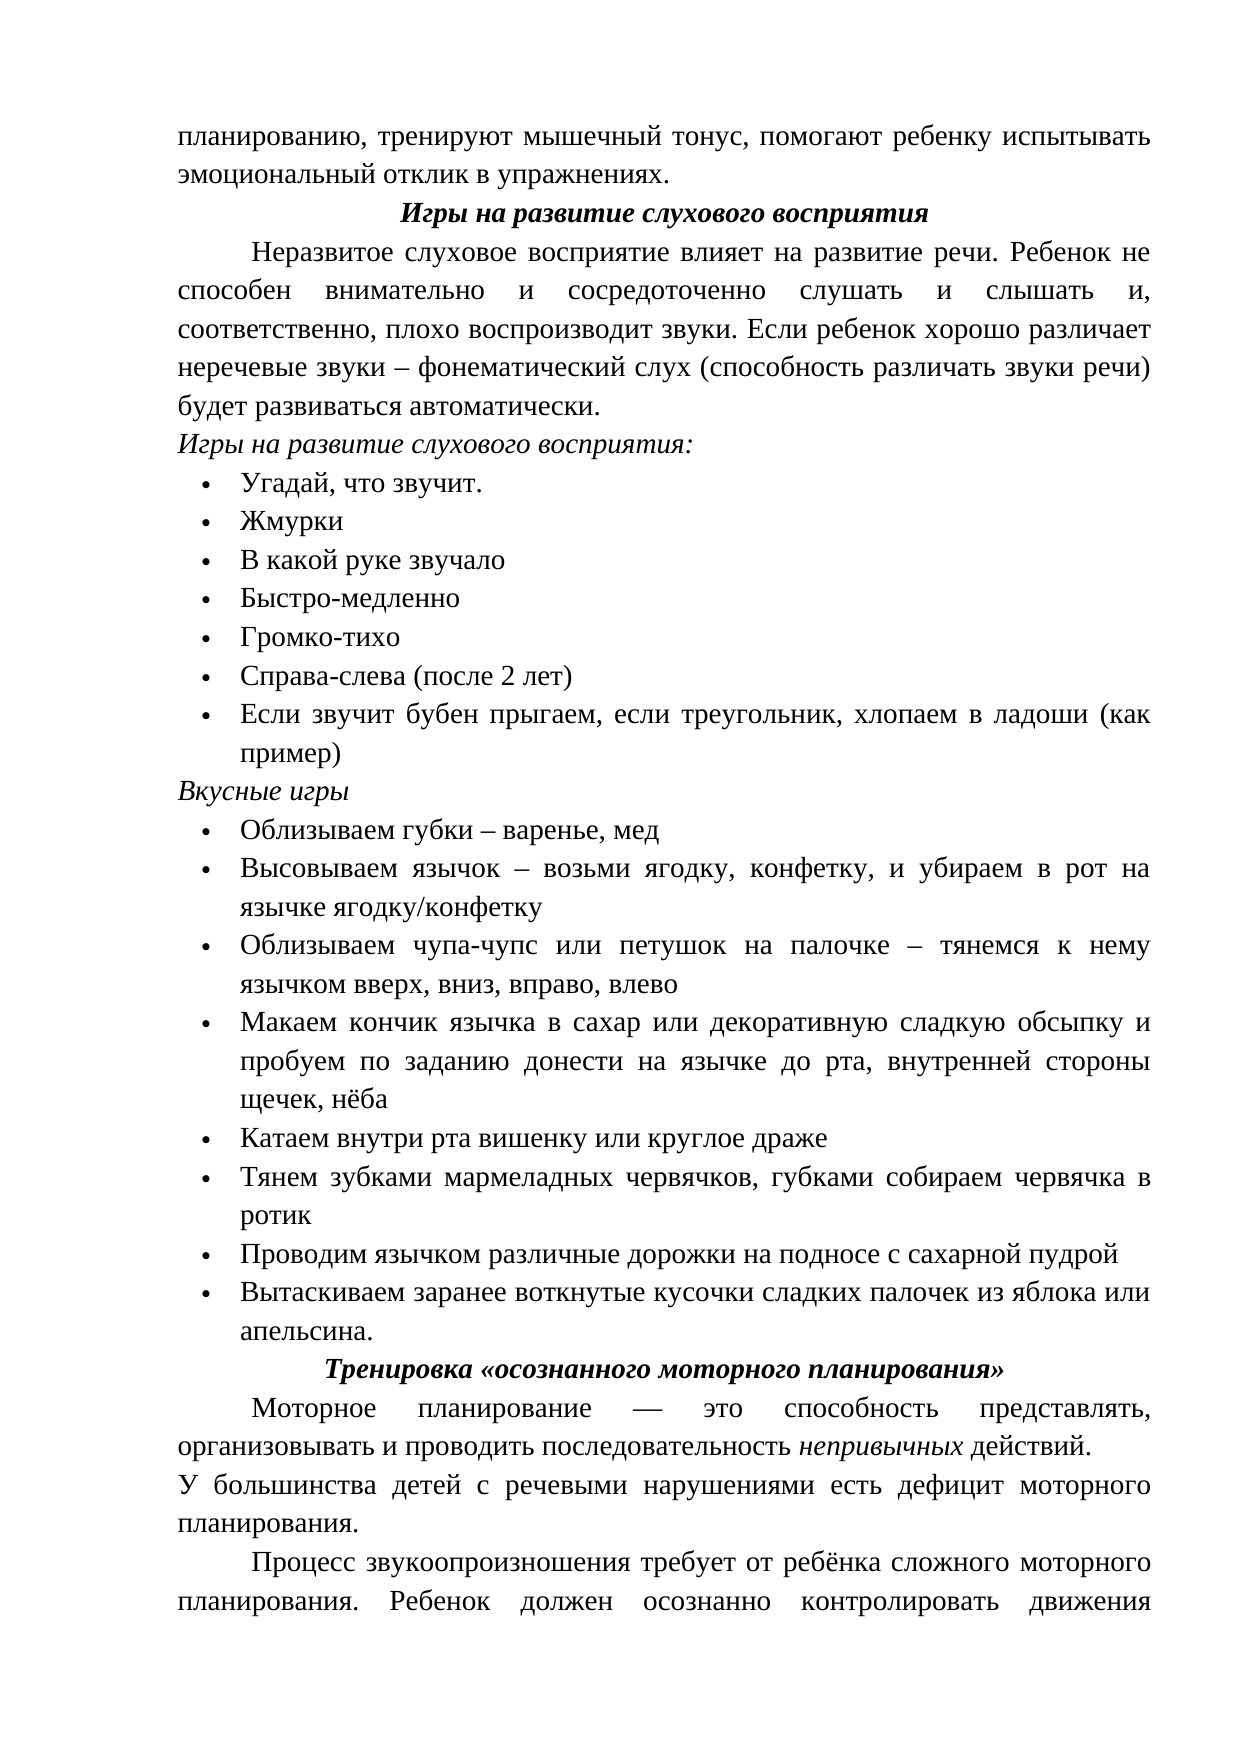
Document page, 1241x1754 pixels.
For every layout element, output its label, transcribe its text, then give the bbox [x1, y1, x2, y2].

list Вытаскиваем заранее воткнутые кусочки сладких палочек из яблока или апельсина. [202, 1274, 1152, 1346]
text Игры на развитие слухового восприятия: [177, 426, 1152, 460]
list Проводим язычком различные дорожки на подносе с сахарной пудрой [202, 1236, 1152, 1269]
list Макаем кончик язычка в сахар или декоративную сладкую обсыпку и пробуем по заданию донести на язычке до рта, внутренней стороны щечек, нёба [202, 1004, 1152, 1115]
list Если звучит бубен прыгаем, если треугольник, хлопаем в ладоши (как пример) [202, 696, 1152, 768]
text Вкусные игры [177, 773, 1152, 807]
text Игры на развитие слухового восприятия [177, 195, 1152, 229]
list Жмурки [202, 503, 1152, 537]
text Тренировка «осознанного моторного планирования» [177, 1351, 1152, 1385]
list Быстро-медленно [202, 581, 1152, 614]
text Неразвитое слуховое восприятие влияет на развитие речи. Ребенок не способен внимательно и сосредоточенно слушать и слышать и, соответственно, плохо воспроизводит звуки. Если ребенок хорошо различает неречевые звуки – фонематический слух (способность различать звуки речи) будет развиваться автоматически. [177, 234, 1152, 421]
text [177, 1544, 1152, 1616]
list Угадай, что звучит. [202, 465, 1152, 498]
list Облизываем чупа-чупс или петушок на палочке – тянемся к нему язычком вверх, вниз, вправо, влево [202, 927, 1152, 999]
text Моторное планирование — это способность представлять, организовывать и проводить последовательность непривычных действий. [177, 1390, 1152, 1462]
list Высовываем язычок – возьми ягодку, конфетку, и убираем в рот на язычке ягодку/конфетку [202, 850, 1152, 922]
list Громко-тихо [202, 619, 1152, 653]
text У большинства детей с речевыми нарушениями есть дефицит моторного планирования. [177, 1467, 1152, 1539]
list Облизываем губки – варенье, мед [202, 812, 1152, 845]
list Тянем зубками мармеладных червячков, губками собираем червячка в ротик [202, 1159, 1152, 1231]
list Справа-слева (после 2 лет) [202, 658, 1152, 691]
list Катаем внутри рта вишенку или круглое драже [202, 1120, 1152, 1154]
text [177, 118, 1152, 190]
list В какой руке звучало [202, 542, 1152, 576]
